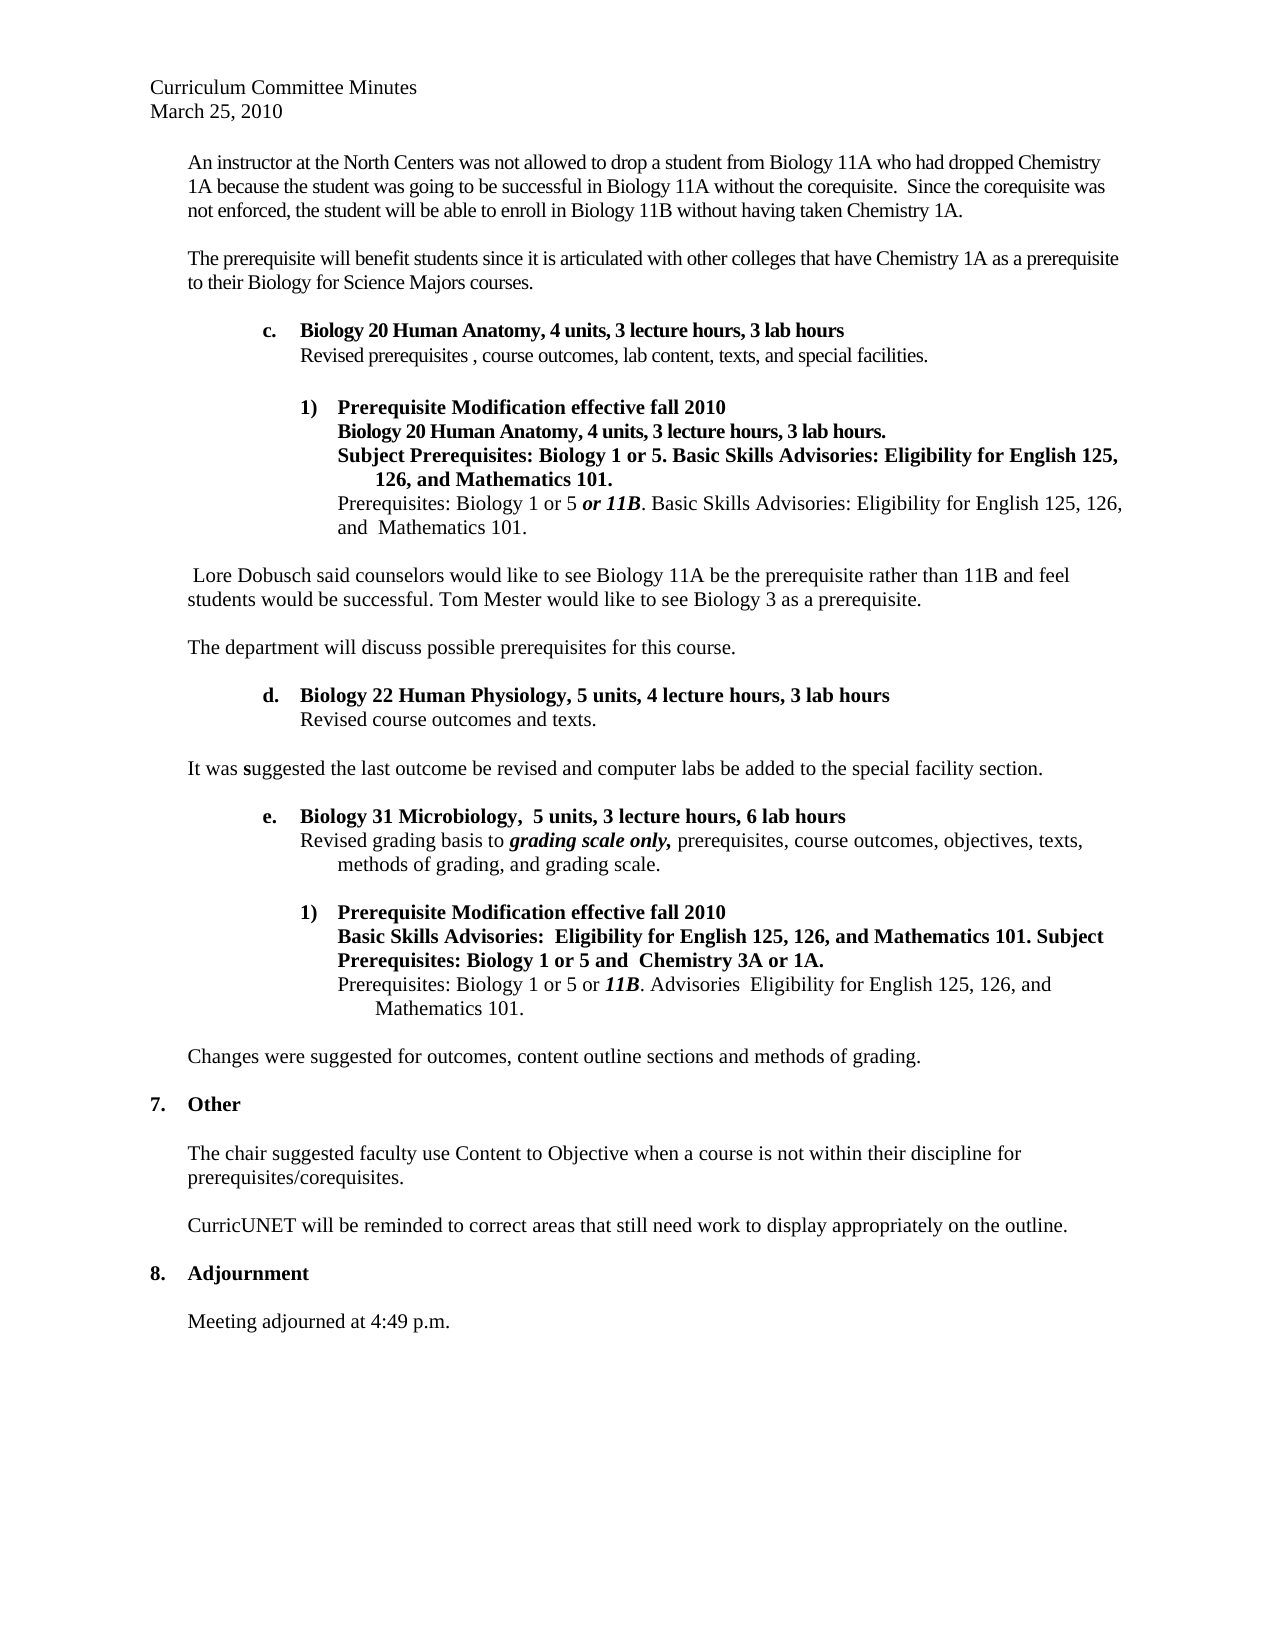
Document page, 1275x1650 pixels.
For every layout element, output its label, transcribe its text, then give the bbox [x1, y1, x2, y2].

text 1) Prerequisite Modification effective fall 2010 [150, 394, 1125, 419]
text Lore Dobusch said counselors would like to see Biology 11A be the prerequisite rather than 11B and feel students would be successful. Tom Mester would like to see Biology 3 as a prerequisite. [150, 563, 1125, 611]
text d. Biology 22 Human Physiology, 5 units, 4 lecture hours, 3 lab hours [150, 683, 1125, 707]
subtitle Biology 20 Human Anatomy, 4 units, 3 lecture hours, 3 lab hours. [150, 419, 1125, 443]
text Meeting adjourned at 4:49 p.m. [150, 1309, 1125, 1333]
text e. Biology 31 Microbiology, 5 units, 3 lecture hours, 6 lab hours [150, 804, 1125, 828]
subtitle The prerequisite will benefit students since it is articulated with other colleges that have Chemistry 1A as a prerequisite to their Biology for Science Majors courses. [150, 246, 1125, 294]
text The department will discuss possible prerequisites for this course. [150, 635, 1125, 659]
subtitle Revised prerequisites , course outcomes, lab content, texts, and special facilities. [150, 342, 1125, 367]
text 8. Adjournment [150, 1261, 1125, 1285]
text 1) Prerequisite Modification effective fall 2010 [150, 900, 1125, 924]
text Prerequisites: Biology 1 or 5 or 11B. Advisories Eligibility for English 125, 126, and Mathematics 101. [150, 972, 1125, 1020]
text Changes were suggested for outcomes, content outline sections and methods of grading. [150, 1044, 1125, 1068]
subtitle An instructor at the North Centers was not allowed to drop a student from Biology 11A who had dropped Chemistry 1A because the student was going to be successful in Biology 11A without the corequisite. Since the corequisite was not enforced, the student will be able to enroll in Biology 11B without having taken Chemistry 1A. [150, 150, 1125, 222]
text 7. Other [150, 1092, 1125, 1116]
subtitle c. Biology 20 Human Anatomy, 4 units, 3 lecture hours, 3 lab hours [150, 318, 1125, 342]
text Prerequisites: Biology 1 or 5 or 11B. Basic Skills Advisories: Eligibility for English 125, 126, and Mathematics 101. [337, 491, 1125, 539]
text The chair suggested faculty use Content to Objective when a course is not within their discipline for prerequisites/corequisites. [150, 1141, 1125, 1189]
text Subject Prerequisites: Biology 1 or 5. Basic Skills Advisories: Eligibility for English 125, 126, and Mathematics 101. [150, 443, 1125, 491]
text It was suggested the last outcome be revised and computer labs be added to the special facility section. [150, 756, 1125, 779]
text Revised course outcomes and texts. [150, 707, 1125, 731]
text Revised grading basis to grading scale only, prerequisites, course outcomes, objectives, texts, methods of grading, and grading scale. [150, 828, 1125, 876]
text Basic Skills Advisories: Eligibility for English 125, 126, and Mathematics 101. Subject Prerequisites: Biology 1 or 5 and Chemistry 3A or 1A. [150, 924, 1125, 972]
text CurricUNET will be reminded to correct areas that still need work to display appropriately on the outline. [150, 1213, 1125, 1237]
